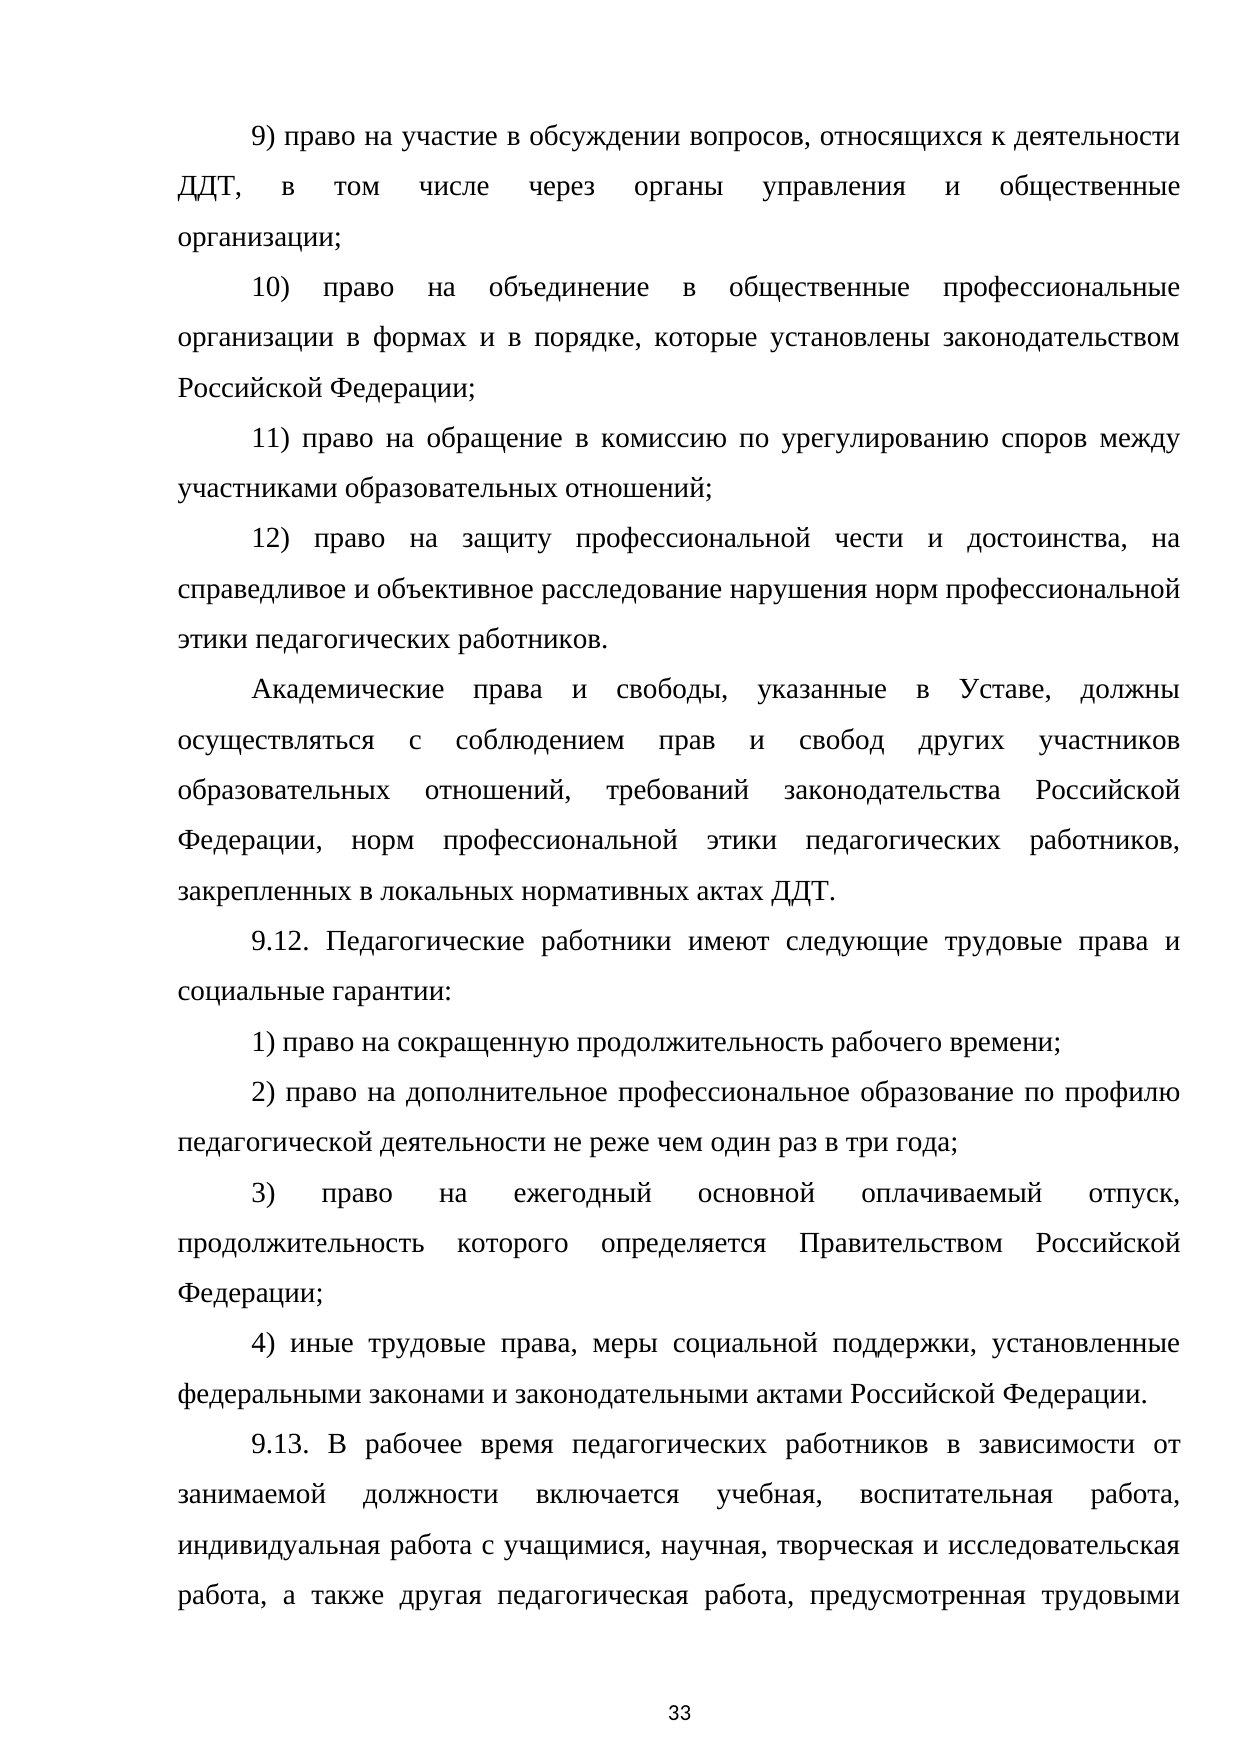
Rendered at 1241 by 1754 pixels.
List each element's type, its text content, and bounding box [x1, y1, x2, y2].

text 9) право на участие в обсуждении вопросов, относящихся к деятельности ДДТ, в том числе через органы управления и общественные организации; [177, 118, 1181, 252]
text 1) право на сокращенную продолжительность рабочего времени; [177, 1024, 1181, 1057]
text 10) право на объединение в общественные профессиональные организации в формах и в порядке, которые установлены законодательством Российской Федерации; [177, 269, 1181, 403]
text 3) право на ежегодный основной оплачиваемый отпуск, продолжительность которого определяется Правительством Российской Федерации; [177, 1175, 1181, 1309]
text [177, 1426, 1181, 1611]
text 4) иные трудовые права, меры социальной поддержки, установленные федеральными законами и законодательными актами Российской Федерации. [177, 1326, 1181, 1409]
text 12) право на защиту профессиональной чести и достоинства, на справедливое и объективное расследование нарушения норм профессиональной этики педагогических работников. [177, 521, 1181, 655]
text 9.12. Педагогические работники имеют следующие трудовые права и социальные гарантии: [177, 923, 1181, 1007]
text 2) право на дополнительное профессиональное образование по профилю педагогической деятельности не реже чем один раз в три года; [177, 1074, 1181, 1158]
text 11) право на обращение в комиссию по урегулированию споров между участниками образовательных отношений; [177, 420, 1181, 504]
text Академические права и свободы, указанные в Уставе, должны осуществляться с соблюдением прав и свобод других участников образовательных отношений, требований законодательства Российской Федерации, норм профессиональной этики педагогических работников, закрепленных в локальных нормативных актах ДДТ. [177, 672, 1181, 906]
